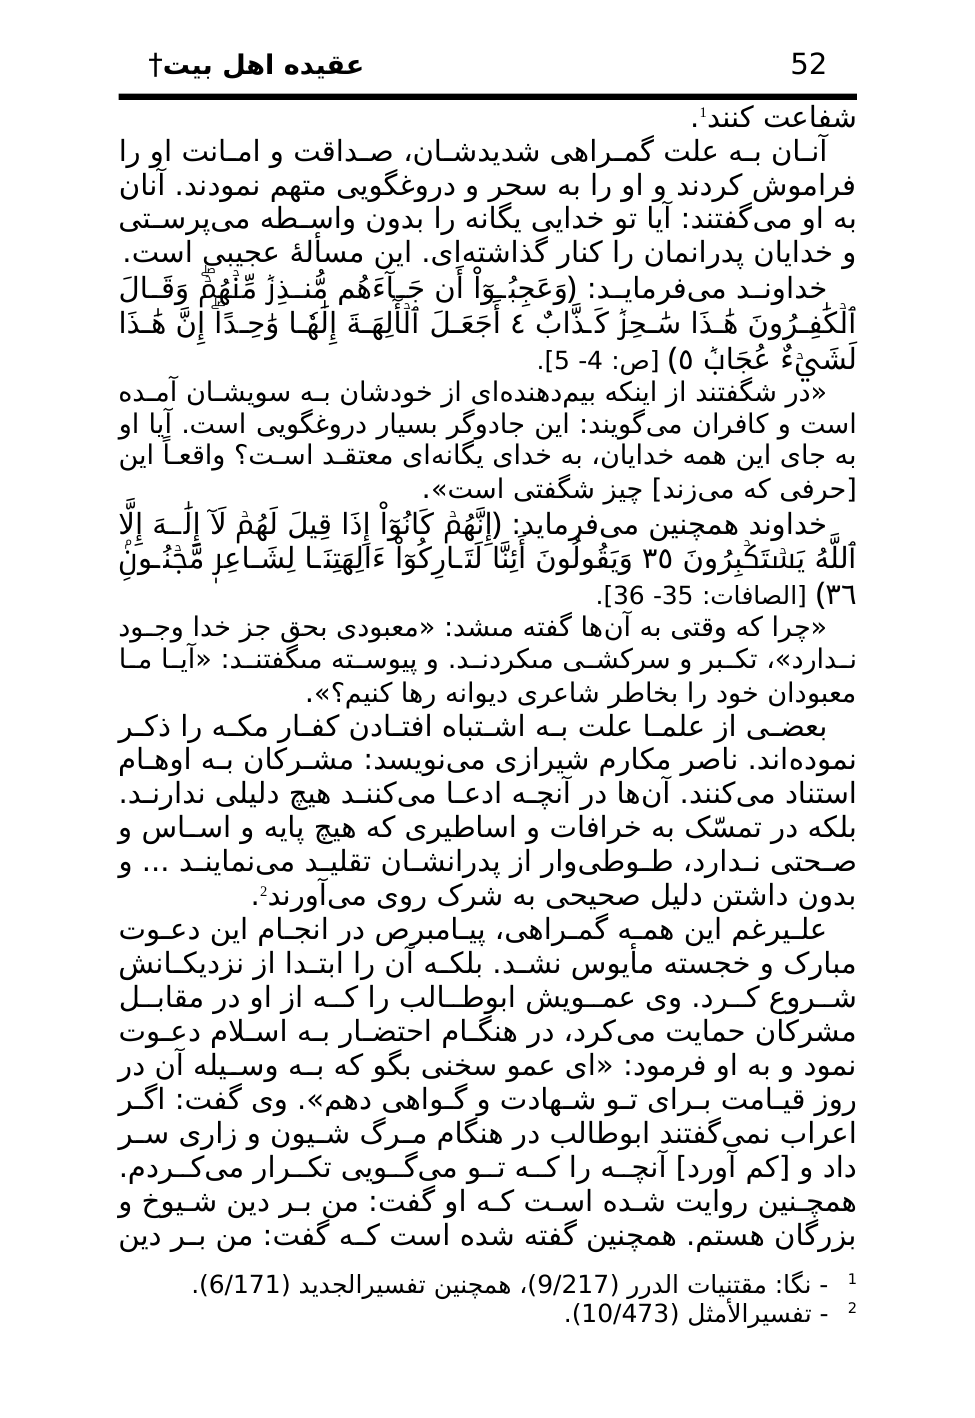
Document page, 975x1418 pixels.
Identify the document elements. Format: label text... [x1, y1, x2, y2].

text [118, 100, 857, 134]
text آنان به علت گمراهی شدیدشان، صداقت و امانت او را فراموش کردند و او را به سحر و دروغگویی متهم نمودند. آنان به او می‌گفتند: آیا تو خدایی یگانه را بدون واسطه می‌پرستی و خدایان پدرانمان را کنار گذاشته‌ای. این مسألۀ عجیبی است. [118, 134, 857, 270]
text «چرا که وقتى به آن‌ها گفته مى‏شد: «معبودى بحق جز خدا وجود ندارد»، تکبر و سرکشى مى‏کردند. و پیوسته مى‏گفتند: «آیا ما معبودان خود را بخاطر شاعرى دیوانه رها کنیم؟». [118, 612, 857, 709]
text خداوند همچنین می‌فرماید: ﴿إِنَّهُمۡ كَانُوٓاْ إِذَا قِيلَ لَهُمۡ لَآ إِلَٰهَ إِلَّا ٱللَّهُ يَسۡتَكۡبِرُونَ ٣٥ وَيَقُولُونَ أَئِنَّا لَتَارِكُوٓاْ ءَالِهَتِنَا لِشَاعِرٖ مَّجۡنُونِۢ ٣٦﴾ [الصافات: 35- 36]. [118, 505, 857, 612]
text خداوند می‌فرماید: ﴿وَعَجِبُوٓاْ أَن جَآءَهُم مُّنذِرٞ مِّنۡهُمۡۖ وَقَالَ ٱلۡكَٰفِرُونَ هَٰذَا سَٰحِرٞ كَذَّابٌ ٤ أَجَعَلَ ٱلۡأٓلِهَةَ إِلَٰهٗا وَٰحِدًاۖ إِنَّ هَٰذَا لَشَيۡءٌ عُجَابٞ ٥﴾ [ص: 4- 5]. [118, 270, 857, 376]
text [118, 913, 857, 1252]
text بعضی از علما علت به اشتباه افتادن کفار مکه را ذکر نموده‌اند. ناصر مکارم شیرازی می‌نویسد: مشرکان به اوهام استناد می‌کنند. آن‌ها در آنچه ادعا می‌کنند هیچ دلیلی ندارند. بلکه در تمسّک به خرافات و اساطیری که هیچ پایه و اساس و صحتی ندارد، طوطی‌وار از پدرانشان تقلید می‌نمایند ... و بدون داشتن دلیل صحیحی به شرک روی می‌آورند. [118, 709, 857, 913]
text «در شگفتند از اینکه بیم‌دهنده‌ای از خودشان به سویشان آمده است و کافران می‌گویند: این جادوگر بسیار دروغگویی است. آیا او به جای این همه خدایان، به خدای یگانه‌ای معتقد است؟ واقعاً این [حرفی که می‌زند] چیز شگفتی است». [118, 376, 857, 505]
